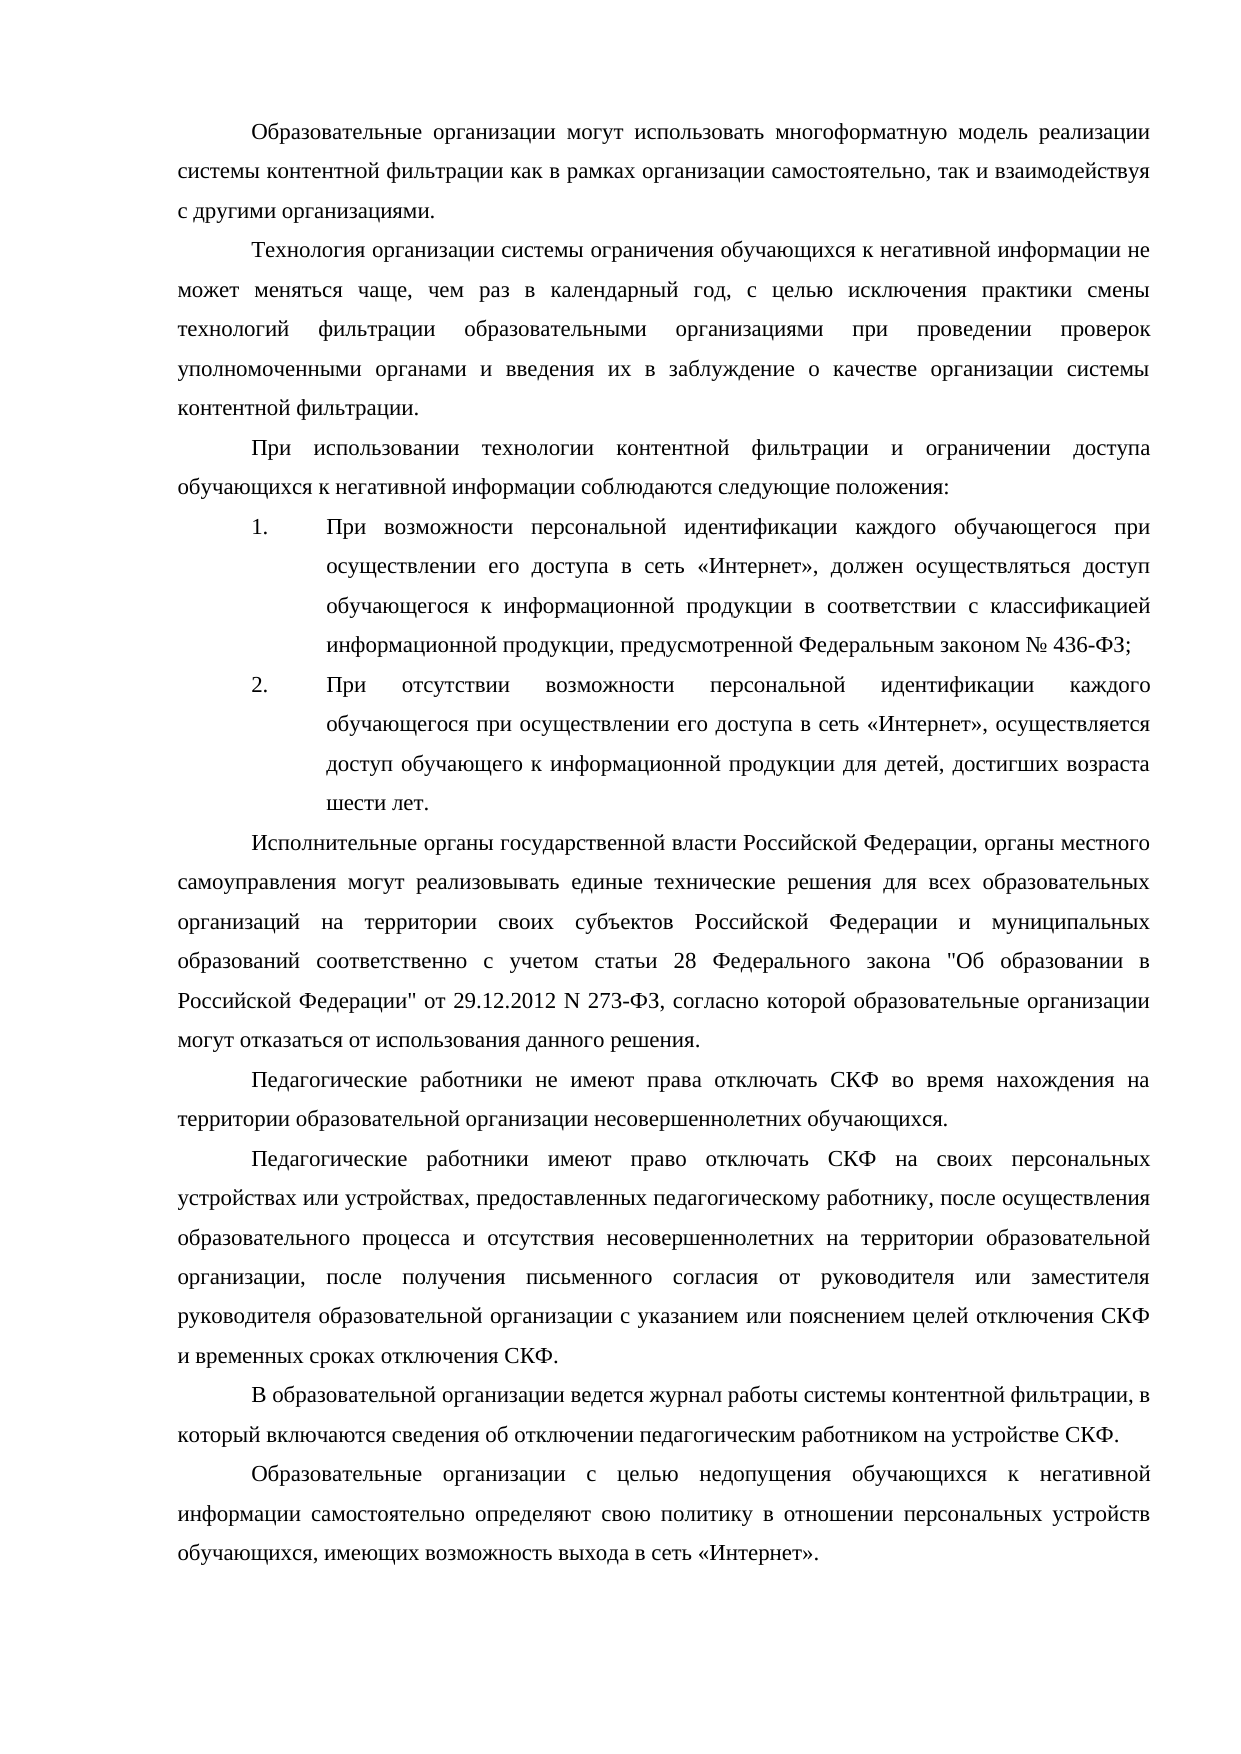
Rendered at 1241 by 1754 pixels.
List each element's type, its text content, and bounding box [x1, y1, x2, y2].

text Образовательные организации могут использовать многоформатную модель реализации системы контентной фильтрации как в рамках организации самостоятельно, так и взаимодействуя с другими организациями. [177, 118, 1152, 223]
text Образовательные организации с целью недопущения обучающихся к негативной информации самостоятельно определяют свою политику в отношении персональных устройств обучающихся, имеющих возможность выхода в сеть «Интернет». [177, 1460, 1152, 1566]
text Исполнительные органы государственной власти Российской Федерации, органы местного самоуправления могут реализовывать единые технические решения для всех образовательных организаций на территории своих субъектов Российской Федерации и муниципальных образований соответственно с учетом статьи 28 Федерального закона "Об образовании в Российской Федерации" от 29.12.2012 N 273-ФЗ, согласно которой образовательные организации могут отказаться от использования данного решения. [177, 829, 1152, 1052]
text Педагогические работники не имеют права отключать СКФ во время нахождения на территории образовательной организации несовершеннолетних обучающихся. [177, 1066, 1152, 1131]
text В образовательной организации ведется журнал работы системы контентной фильтрации, в который включаются сведения об отключении педагогическим работником на устройстве СКФ. [177, 1381, 1152, 1447]
text Технология организации системы ограничения обучающихся к негативной информации не может меняться чаще, чем раз в календарный год, с целью исключения практики смены технологий фильтрации образовательными организациями при проведении проверок уполномоченными органами и введения их в заблуждение о качестве организации системы контентной фильтрации. [177, 237, 1152, 421]
list При возможности персональной идентификации каждого обучающегося при осуществлении его доступа в сеть «Интернет», должен осуществляться доступ обучающегося к информационной продукции в соответствии с классификацией информационной продукции, предусмотренной Федеральным законом № 436-ФЗ; [251, 513, 1152, 658]
text Педагогические работники имеют право отключать СКФ на своих персональных устройствах или устройствах, предоставленных педагогическому работнику, после осуществления образовательного процесса и отсутствия несовершеннолетних на территории образовательной организации, после получения письменного согласия от руководителя или заместителя руководителя образовательной организации с указанием или пояснением целей отключения СКФ и временных сроках отключения СКФ. [177, 1144, 1152, 1368]
list При отсутствии возможности персональной идентификации каждого обучающегося при осуществлении его доступа в сеть «Интернет», осуществляется доступ обучающего к информационной продукции для детей, достигших возраста шести лет. [251, 671, 1152, 816]
text При использовании технологии контентной фильтрации и ограничении доступа обучающихся к негативной информации соблюдаются следующие положения: [177, 434, 1152, 500]
